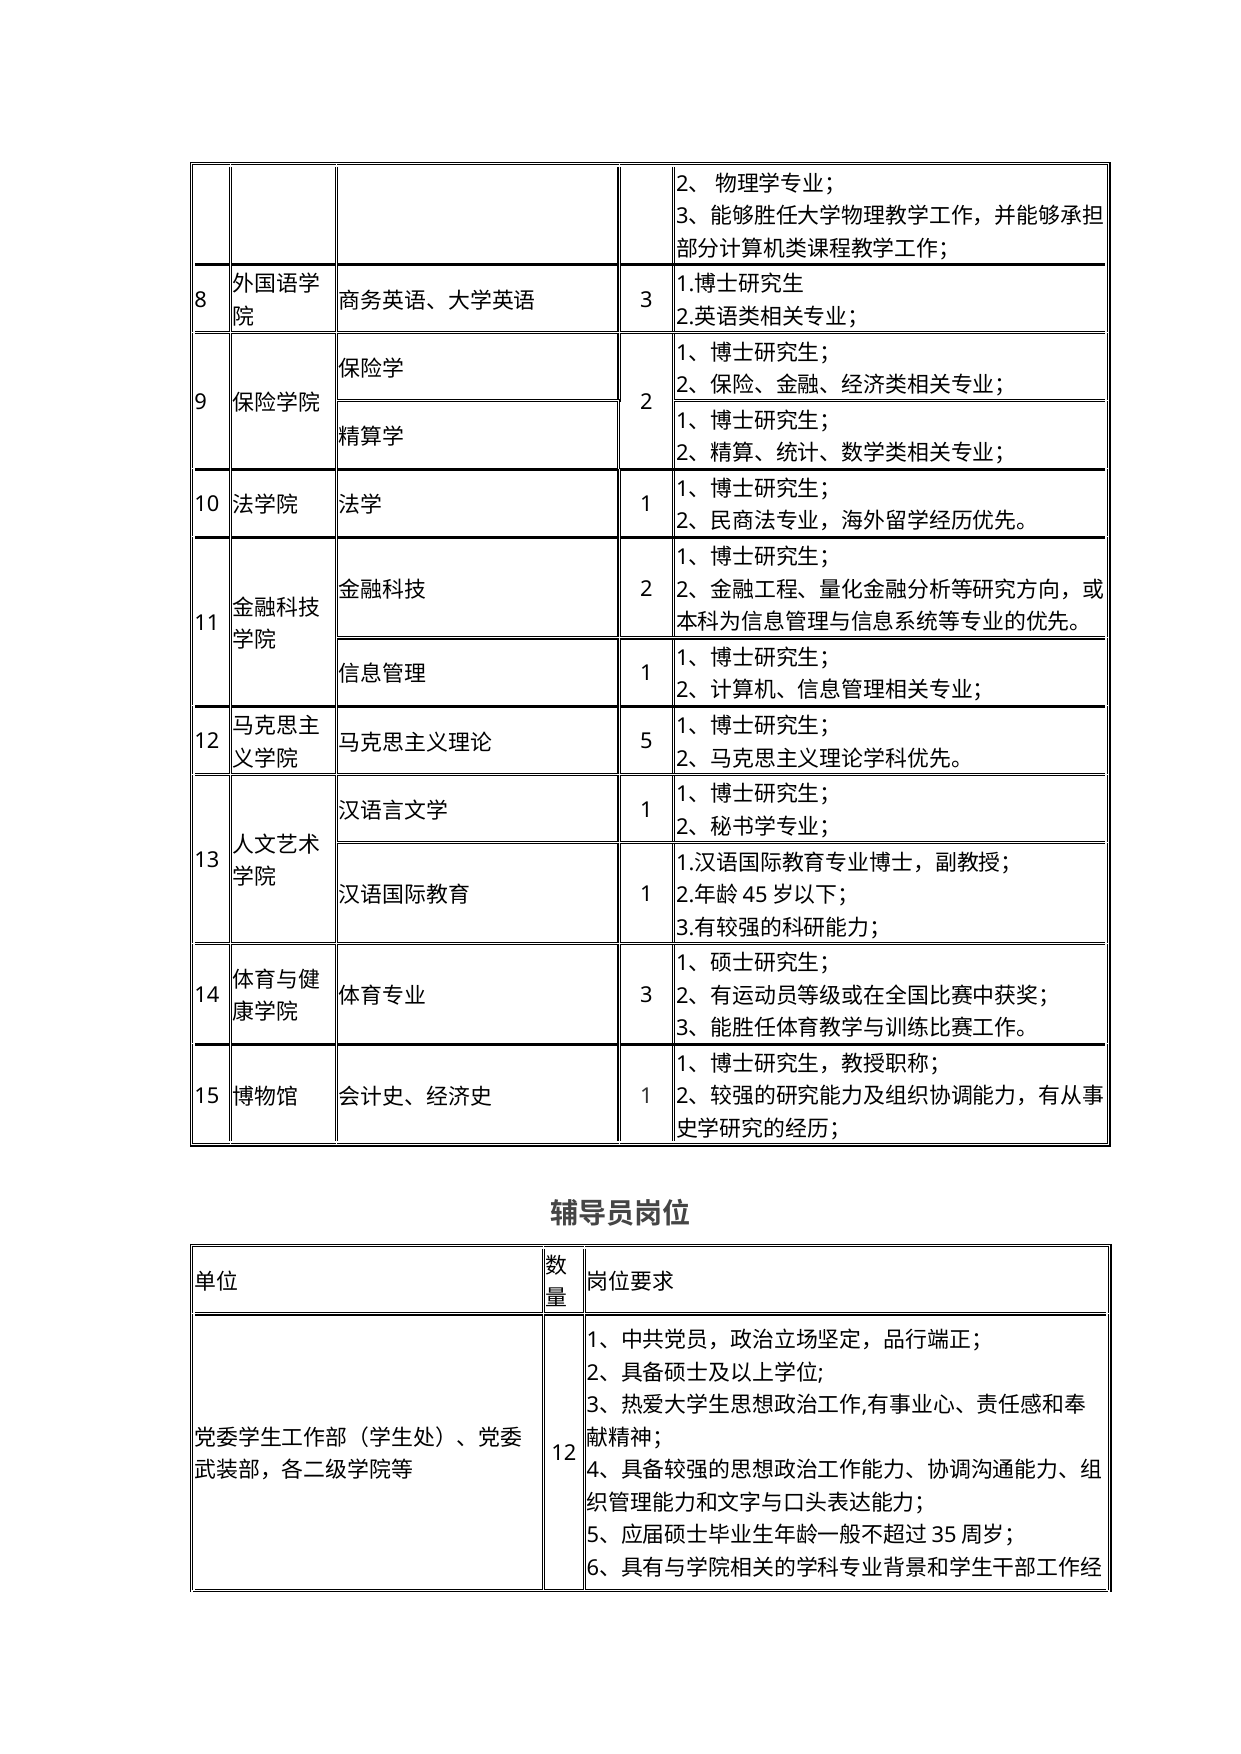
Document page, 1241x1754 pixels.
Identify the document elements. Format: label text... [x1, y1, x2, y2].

table_cell 12 [545, 1316, 583, 1589]
table_cell 精算学 [338, 402, 617, 467]
table_cell 外国语学院 [232, 266, 335, 331]
table_cell 1.汉语国际教育专业博士，副教授； 2.年龄45岁以下； 3.有较强的科研能力； [675, 841, 1107, 942]
table_cell 1 [621, 776, 672, 841]
table_cell 12 [192, 705, 229, 773]
table_cell 2 [620, 334, 672, 467]
table_cell 会计史、经济史 [336, 1043, 619, 1143]
table_cell 1、博士研究生； 2、马克思主义理论学科优先。 [675, 705, 1109, 773]
table_cell 1.博士研究生 2.英语类相关专业； [675, 263, 1107, 331]
table_cell 1 [619, 1045, 673, 1143]
table_cell 马克思主义理论 [338, 708, 617, 773]
table_cell 1 [619, 165, 673, 263]
table_cell 1、博士研究生； 2、金融工程、量化金融分析等研究方向，或本科为信息管理与信息系统等专业的优先。 [675, 536, 1109, 636]
table_cell 1、博士研究生； 2、保险、金融、经济类相关专业； [675, 331, 1107, 399]
table_cell 15 [192, 1043, 230, 1143]
table_cell 8 [193, 263, 229, 331]
table_cell 汉语言文学 [338, 776, 617, 841]
table_cell 13 [193, 773, 229, 942]
table_header 数量 [543, 1245, 584, 1312]
table_cell 党委学生工作部（学生处）、党委武装部，各二级学院等 [193, 1312, 542, 1589]
table_cell 体育与健康学院 [232, 945, 335, 1042]
table_header 单位 [193, 1247, 543, 1312]
table_cell 3 [621, 266, 672, 331]
table_cell 金融科技 [338, 539, 617, 636]
table_cell 马克思主义学院 [232, 708, 335, 773]
table_cell 保险学院 [232, 334, 335, 467]
table_cell 1 [621, 640, 672, 704]
table_cell 金融科技学院 [232, 539, 335, 704]
table_cell 3 [621, 945, 672, 1042]
table_cell 10 [192, 468, 229, 536]
table_cell 汉语国际教育 [338, 844, 617, 942]
table_cell 法学 [338, 471, 617, 536]
table_cell 2 [621, 539, 672, 636]
table_cell 5 [621, 708, 672, 773]
table_cell 1、博士研究生； 2、秘书学专业； [675, 773, 1107, 841]
table_cell 1、博士研究生； 2、民商法专业，海外留学经历优先。 [675, 468, 1109, 536]
table_cell 14 [193, 942, 229, 1042]
table_cell 11 [192, 536, 229, 704]
text 辅导员岗位 [187, 1179, 1053, 1244]
table_cell 博物馆 [230, 1043, 336, 1143]
table_cell 1 [621, 471, 672, 536]
table_cell 商务英语、大学英语 [338, 266, 617, 331]
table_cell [674, 165, 1107, 263]
table_header 岗位要求 [584, 1245, 1108, 1312]
table_cell 体育专业 [338, 945, 617, 1042]
table_cell 1、博士研究生； 2、计算机、信息管理相关专业； [674, 636, 1109, 704]
table_cell 1、博士研究生，教授职称； 2、较强的研究能力及组织协调能力，有从事史学研究的经历； [674, 1043, 1109, 1143]
table_cell 1、中共党员，政治立场坚定，品行端正； 2、具备硕士及以上学位; 3、热爱大学生思想政治工作,有事业心、责任感和奉献精神； 4、具备较强的思想政治工作能力、协调沟通能力、组织管理能力和文字与口头表达能力； 5、应届硕士毕业生年龄一般不超过35周岁； 6、具有与学院相关的学科专业背景和学生干部工作经历及学生工作经验者优先。 [586, 1312, 1108, 1589]
table_cell 1、硕士研究生； 2、有运动员等级或在全国比赛中获奖； 3、能胜任体育教学与训练比赛工作。 [675, 942, 1107, 1042]
table_cell 法学院 [232, 471, 335, 536]
table_cell 保险学 [338, 334, 617, 399]
table_cell 物理 [336, 163, 619, 263]
table_cell 1 [621, 844, 672, 942]
table_cell 1、博士研究生； 2、精算、统计、数学类相关专业； [675, 399, 1107, 467]
table_cell 人文艺术学院 [232, 776, 335, 942]
table_cell 9 [193, 331, 229, 467]
table_cell 信息管理 [338, 640, 617, 704]
